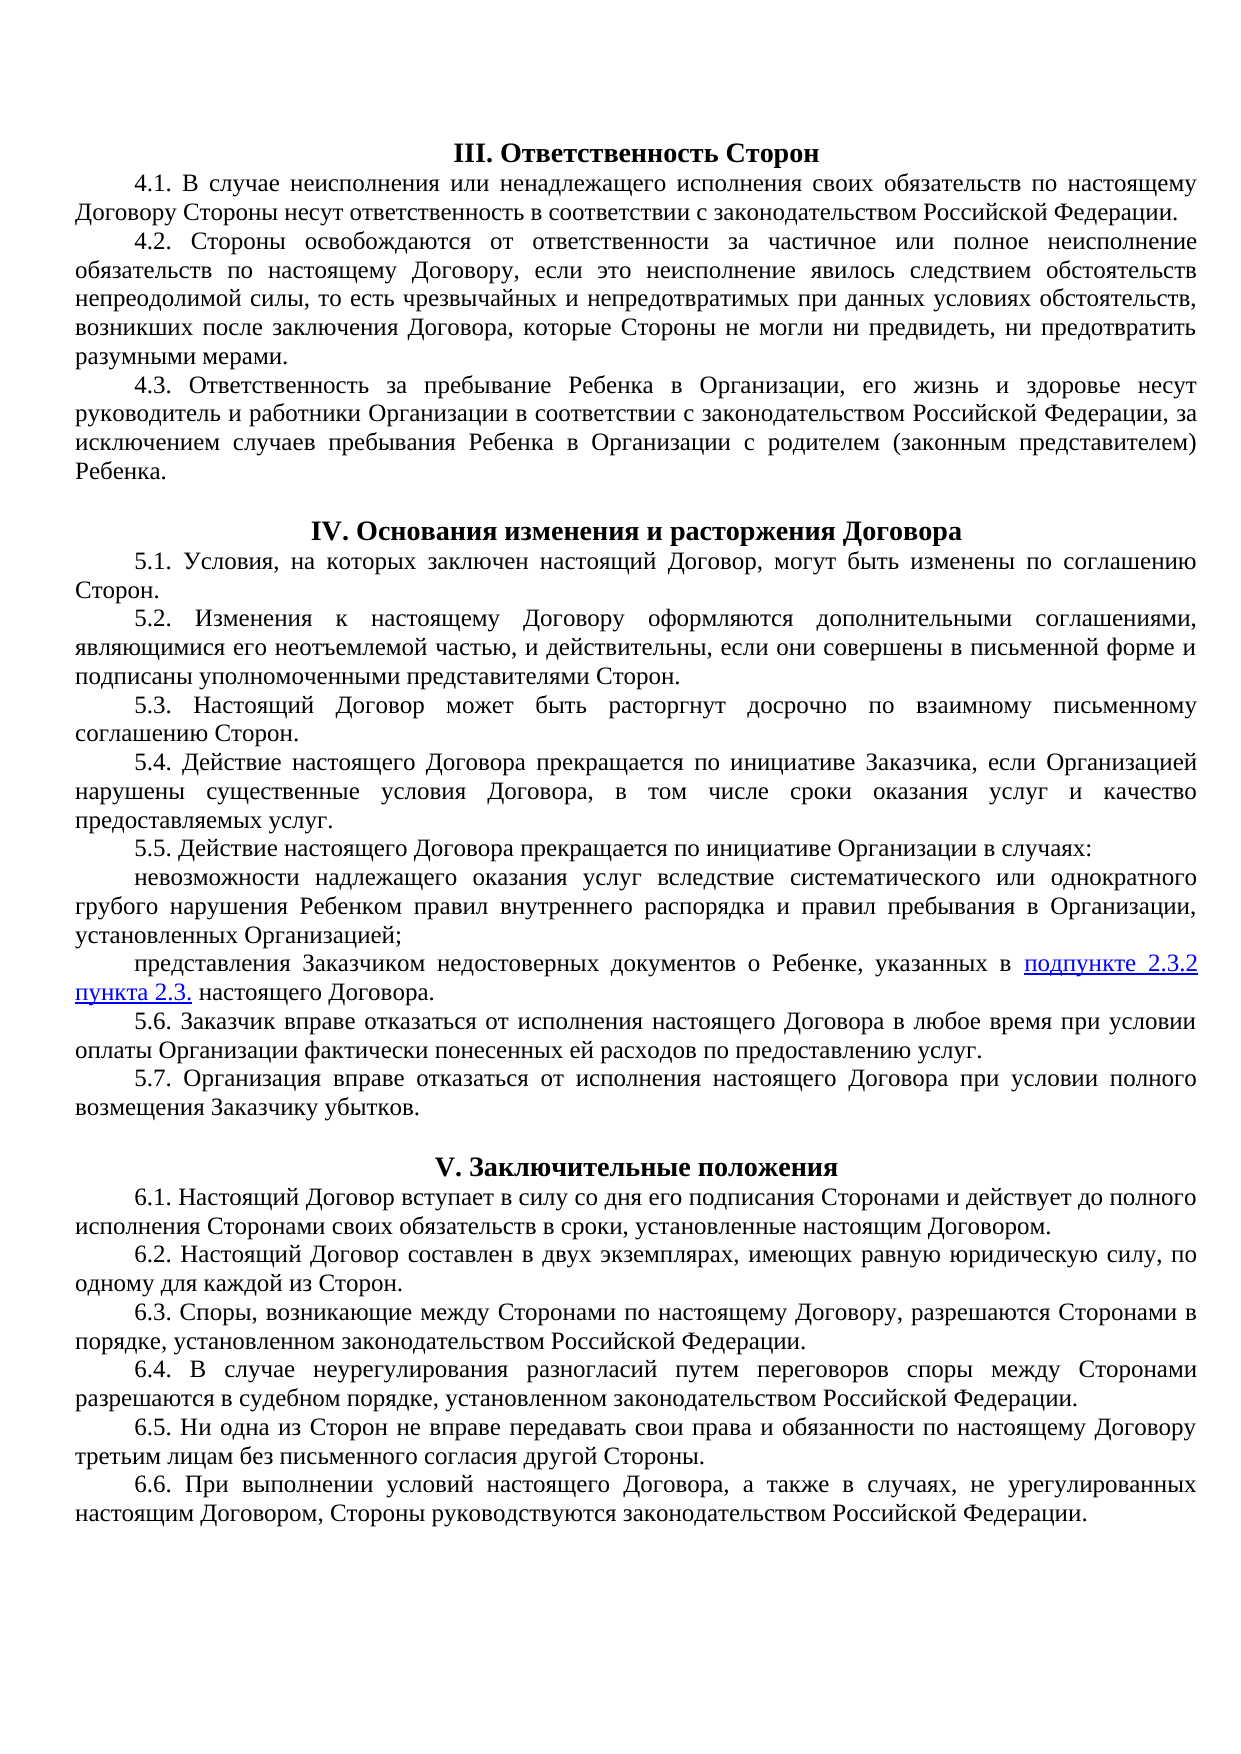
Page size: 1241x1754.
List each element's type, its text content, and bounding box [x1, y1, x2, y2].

text 5.2. Изменения к настоящему Договору оформляются дополнительными соглашениями, являющимися его неотъемлемой частью, и действительны, если они совершены в письменной форме и подписаны уполномоченными представителями Сторон. [75, 603, 1198, 690]
text 4.3. Ответственность за пребывание Ребенка в Организации, его жизнь и здоровье несут руководитель и работники Организации в соответствии с законодательством Российской Федерации, за исключением случаев пребывания Ребенка в Организации с родителем (законным представителем) Ребенка. [75, 370, 1198, 485]
text 4.1. В случае неисполнения или ненадлежащего исполнения своих обязательств по настоящему Договору Стороны несут ответственность в соответствии с законодательством Российской Федерации. [75, 168, 1198, 226]
text представления Заказчиком недостоверных документов о Ребенке, указанных в подпункте 2.3.2 пункта 2.3. настоящего Договора. [75, 948, 1198, 1006]
text 6.6. При выполнении условий настоящего Договора, а также в случаях, не урегулированных настоящим Договором, Стороны руководствуются законодательством Российской Федерации. [75, 1469, 1198, 1527]
text IV. Основания изменения и расторжения Договора [75, 513, 1198, 546]
text 5.7. Организация вправе отказаться от исполнения настоящего Договора при условии полного возмещения Заказчику убытков. [75, 1063, 1198, 1121]
text III. Ответственность Сторон [75, 136, 1198, 168]
text 6.5. Ни одна из Сторон не вправе передавать свои права и обязанности по настоящему Договору третьим лицам без письменного согласия другой Стороны. [75, 1412, 1198, 1469]
text 6.1. Настоящий Договор вступает в силу со дня его подписания Сторонами и действует до полного исполнения Сторонами своих обязательств в сроки, установленные настоящим Договором. [75, 1182, 1198, 1239]
text 6.3. Споры, возникающие между Сторонами по настоящему Договору, разрешаются Сторонами в порядке, установленном законодательством Российской Федерации. [75, 1297, 1198, 1354]
text 5.5. Действие настоящего Договора прекращается по инициативе Организации в случаях: [75, 833, 1198, 862]
text 5.3. Настоящий Договор может быть расторгнут досрочно по взаимному письменному соглашению Сторон. [75, 690, 1198, 747]
text 5.6. Заказчик вправе отказаться от исполнения настоящего Договора в любое время при условии оплаты Организации фактически понесенных ей расходов по предоставлению услуг. [75, 1006, 1198, 1063]
text V. Заключительные положения [75, 1150, 1198, 1182]
text 6.2. Настоящий Договор составлен в двух экземплярах, имеющих равную юридическую силу, по одному для каждой из Сторон. [75, 1239, 1198, 1297]
text 4.2. Стороны освобождаются от ответственности за частичное или полное неисполнение обязательств по настоящему Договору, если это неисполнение явилось следствием обстоятельств непреодолимой силы, то есть чрезвычайных и непредотвратимых при данных условиях обстоятельств, возникших после заключения Договора, которые Стороны не могли ни предвидеть, ни предотвратить разумными мерами. [75, 226, 1198, 370]
text невозможности надлежащего оказания услуг вследствие систематического или однократного грубого нарушения Ребенком правил внутреннего распорядка и правил пребывания в Организации, установленных Организацией; [75, 862, 1198, 948]
text 5.1. Условия, на которых заключен настоящий Договор, могут быть изменены по соглашению Сторон. [75, 546, 1198, 603]
text 5.4. Действие настоящего Договора прекращается по инициативе Заказчика, если Организацией нарушены существенные условия Договора, в том числе сроки оказания услуг и качество предоставляемых услуг. [75, 747, 1198, 833]
text 6.4. В случае неурегулирования разногласий путем переговоров споры между Сторонами разрешаются в судебном порядке, установленном законодательством Российской Федерации. [75, 1354, 1198, 1412]
